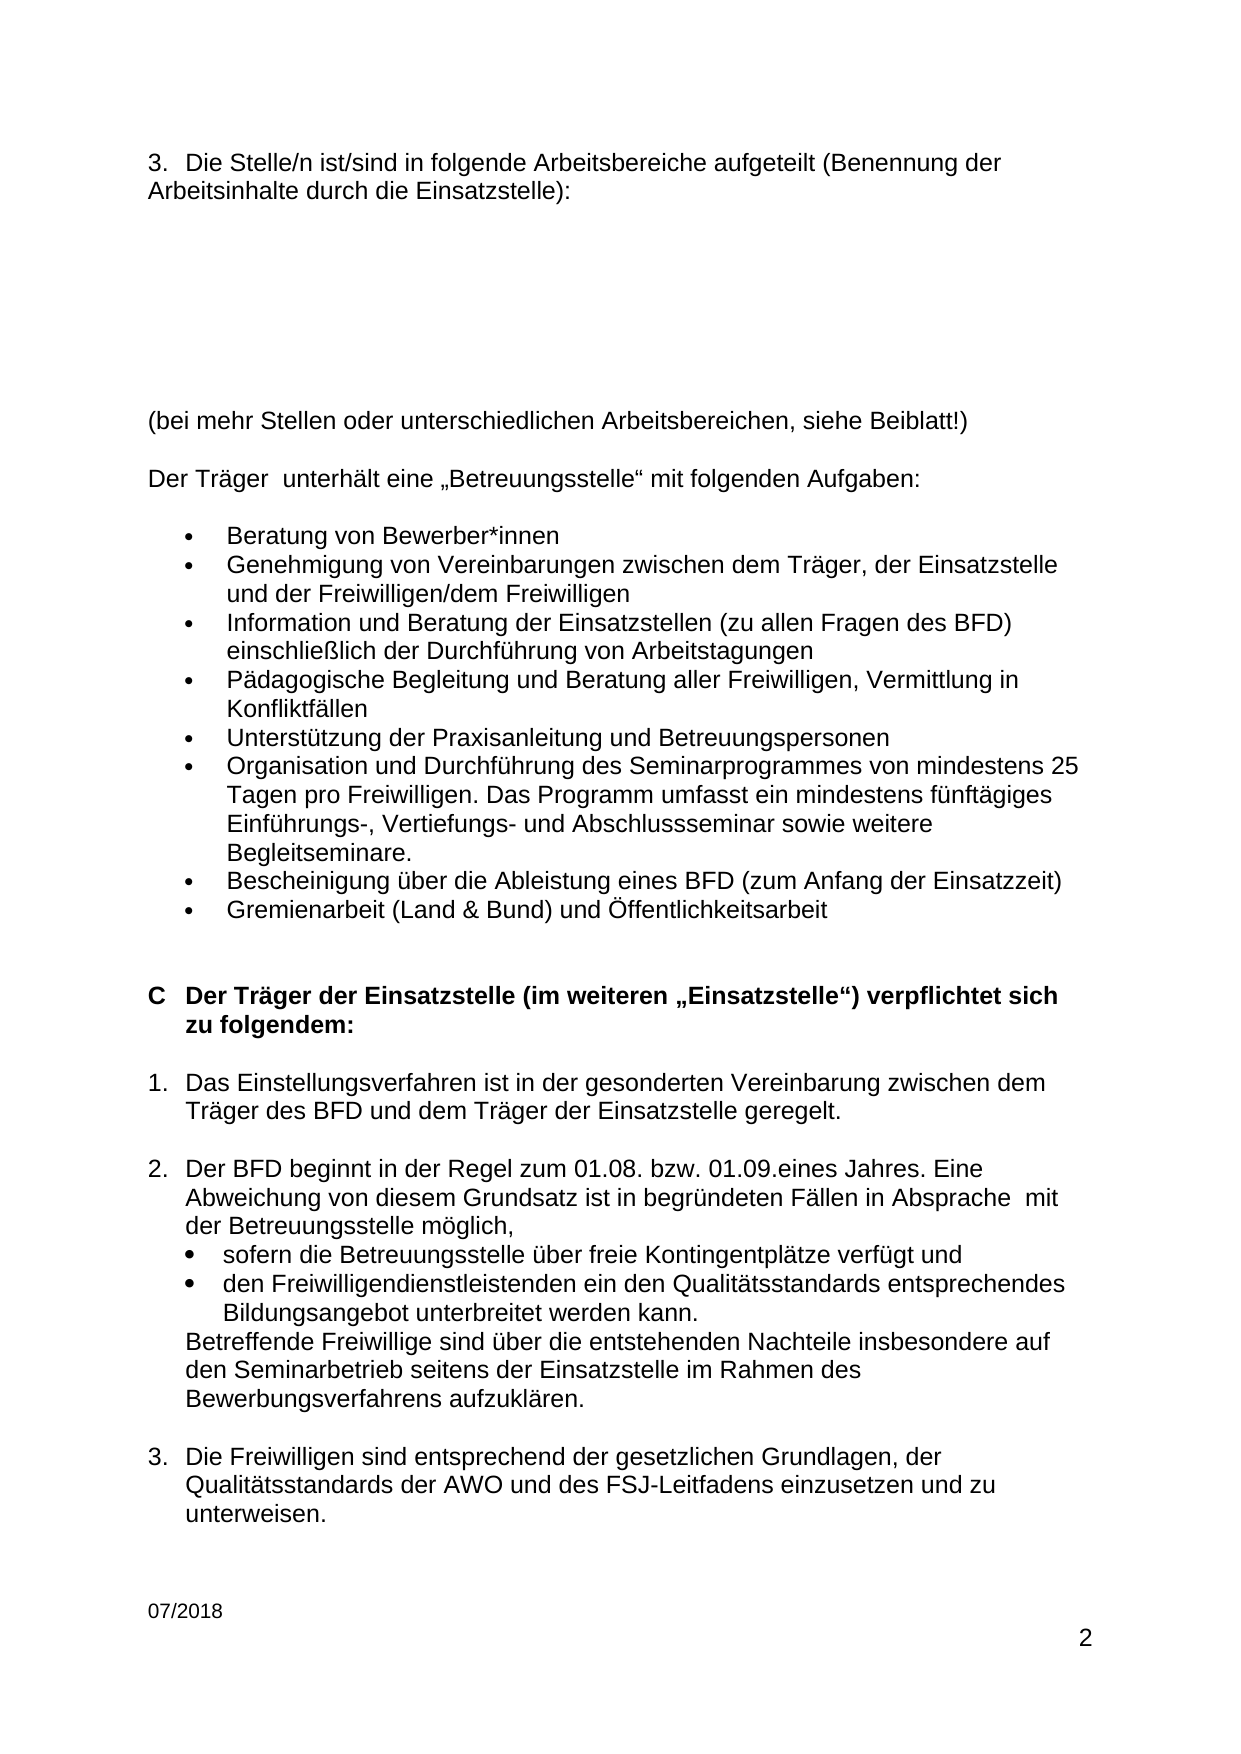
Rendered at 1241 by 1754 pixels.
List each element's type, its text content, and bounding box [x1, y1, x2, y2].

text C Der Träger der Einsatzstelle (im weiteren „Einsatzstelle“) verpflichtet sich zu folgendem: [148, 981, 1093, 1039]
list Genehmigung von Vereinbarungen zwischen dem Träger, der Einsatzstelle und der Freiwilligen/dem Freiwilligen [185, 550, 1093, 608]
list Gremienarbeit (Land & Bund) und Öffentlichkeitsarbeit [185, 895, 1093, 924]
list Bescheinigung über die Ableistung eines BFD (zum Anfang der Einsatzzeit) [185, 866, 1093, 895]
list Pädagogische Begleitung und Beratung aller Freiwilligen, Vermittlung in Konfliktfällen [185, 665, 1093, 723]
list Information und Beratung der Einsatzstellen (zu allen Fragen des BFD) einschließlich der Durchführung von Arbeitstagungen [185, 608, 1093, 665]
list Unterstützung der Praxisanleitung und Betreuungspersonen [185, 723, 1093, 751]
text Der Träger unterhält eine „Betreuungsstelle“ mit folgenden Aufgaben: [148, 464, 1093, 493]
list Der BFD beginnt in der Regel zum 01.08. bzw. 01.09.eines Jahres. Eine Abweichung von diesem Grundsatz ist in begründeten Fällen in Absprache mit der Betreuungsstelle möglich, [148, 1154, 1093, 1240]
list den Freiwilligendienstleistenden ein den Qualitätsstandards entsprechendes Bildungsangebot unterbreitet werden kann. [185, 1269, 1093, 1327]
text (bei mehr Stellen oder unterschiedlichen Arbeitsbereichen, siehe Beiblatt!) [148, 406, 1093, 435]
list Beratung von Bewerber*innen [185, 521, 1093, 550]
list Die Stelle/n ist/sind in folgende Arbeitsbereiche aufgeteilt (Benennung der Arbeitsinhalte durch die Einsatzstelle): [148, 148, 1093, 234]
list sofern die Betreuungsstelle über freie Kontingentplätze verfügt und [185, 1240, 1093, 1269]
list Organisation und Durchführung des Seminarprogrammes von mindestens 25 Tagen pro Freiwilligen. Das Programm umfasst ein mindestens fünftägiges Einführungs-, Vertiefungs- und Abschlussseminar sowie weitere Begleitseminare. [185, 751, 1093, 866]
list Das Einstellungsverfahren ist in der gesonderten Vereinbarung zwischen dem Träger des BFD und dem Träger der Einsatzstelle geregelt. [148, 1068, 1093, 1125]
list Die Freiwilligen sind entsprechend der gesetzlichen Grundlagen, der Qualitätsstandards der AWO und des FSJ-Leitfadens einzusetzen und zu unterweisen. [148, 1442, 1093, 1528]
text Betreffende Freiwillige sind über die entstehenden Nachteile insbesondere auf den Seminarbetrieb seitens der Einsatzstelle im Rahmen des Bewerbungsverfahrens aufzuklären. [185, 1327, 1093, 1413]
